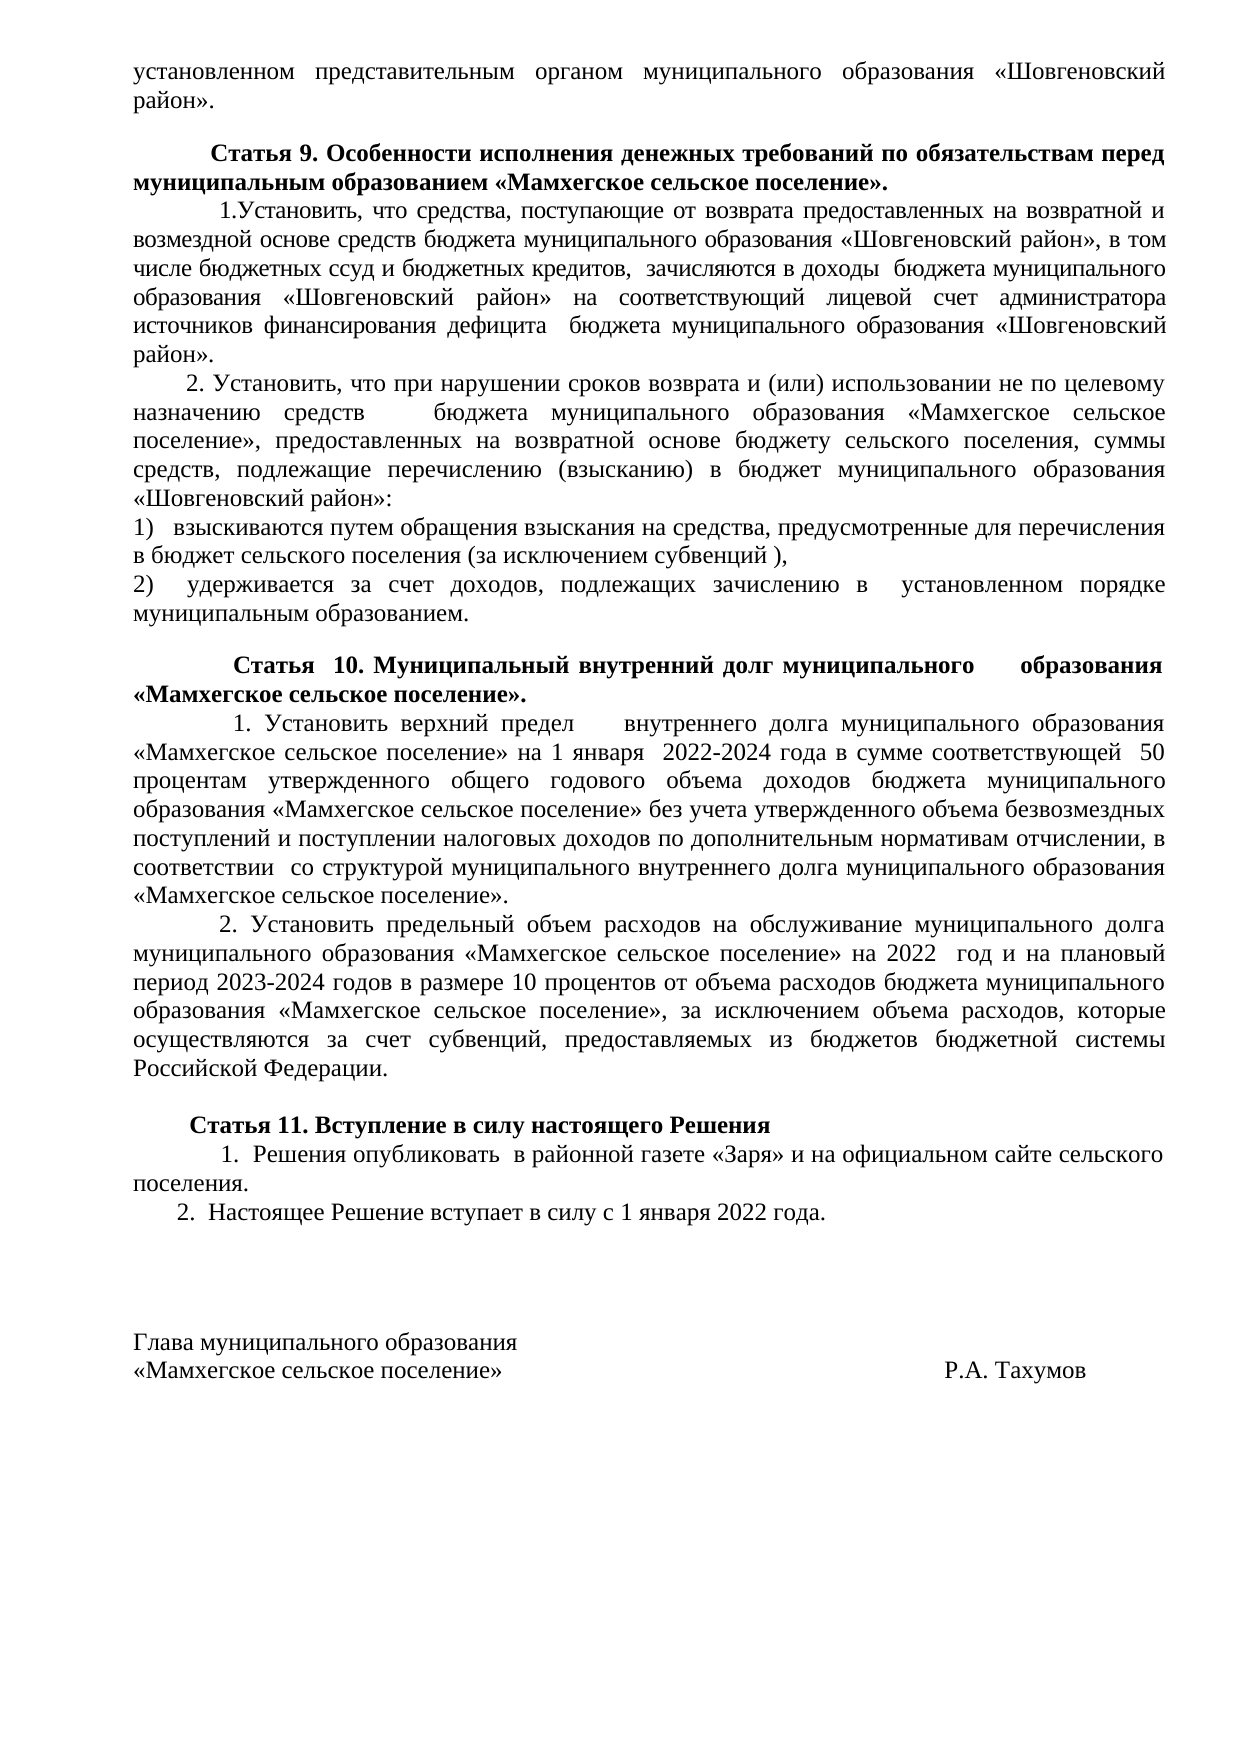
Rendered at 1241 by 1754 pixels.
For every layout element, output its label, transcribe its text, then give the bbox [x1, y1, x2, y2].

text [133, 56, 1167, 114]
text 1. Решения опубликовать в районной газете «Заря» и на официальном сайте сельского поселения. [133, 1139, 1167, 1197]
text Статья 10. Муниципальный внутренний долг муниципального образования «Мамхегское сельское поселение». [0, 651, 1167, 708]
text 2) удерживается за счет доходов, подлежащих зачислению в установленном порядке муниципальным образованием. [133, 569, 1167, 627]
text 1.Установить, что средства, поступающие от возврата предоставленных на возвратной и возмездной основе средств бюджета муниципального образования «Шовгеновский район», в том числе бюджетных ссуд и бюджетных кредитов, зачисляются в доходы бюджета муниципального образования «Шовгеновский район» на соответствующий лицевой счет администратора источников финансирования дефицита бюджета муниципального образования «Шовгеновский район». [133, 195, 1167, 368]
text Статья 11. Вступление в силу настоящего Решения [189, 1111, 1167, 1139]
text 1) взыскиваются путем обращения взыскания на средства, предусмотренные для перечисления в бюджет сельского поселения (за исключением субвенций ), [133, 512, 1167, 569]
text 2. Настоящее Решение вступает в силу с 1 января 2022 года. [133, 1197, 1167, 1226]
text 2. Установить, что при нарушении сроков возврата и (или) использовании не по целевому назначению средств бюджета муниципального образования «Мамхегское сельское поселение», предоставленных на возвратной основе бюджету сельского поселения, суммы средств, подлежащие перечислению (взысканию) в бюджет муниципального образования «Шовгеновский район»: [133, 368, 1167, 512]
text 2. Установить предельный объем расходов на обслуживание муниципального долга муниципального образования «Мамхегское сельское поселение» на 2022 год и на плановый период 2023-2024 годов в размере 10 процентов от объема расходов бюджета муниципального образования «Мамхегское сельское поселение», за исключением объема расходов, которые осуществляются за счет субвенций, предоставляемых из бюджетов бюджетной системы Российской Федерации. [133, 909, 1167, 1082]
text Глава муниципального образования [133, 1327, 1167, 1355]
text «Мамхегское сельское поселение» Р.А. Тахумов [133, 1355, 1167, 1384]
text Статья 9. Особенности исполнения денежных требований по обязательствам перед муниципальным образованием «Мамхегское сельское поселение». [0, 138, 1167, 195]
text 1. Установить верхний предел внутреннего долга муниципального образования «Мамхегское сельское поселение» на 1 января 2022-2024 года в сумме соответствующей 50 процентам утвержденного общего годового объема доходов бюджета муниципального образования «Мамхегское сельское поселение» без учета утвержденного объема безвозмездных поступлений и поступлении налоговых доходов по дополнительным нормативам отчислении, в соответствии со структурой муниципального внутреннего долга муниципального образования «Мамхегское сельское поселение». [133, 708, 1167, 909]
